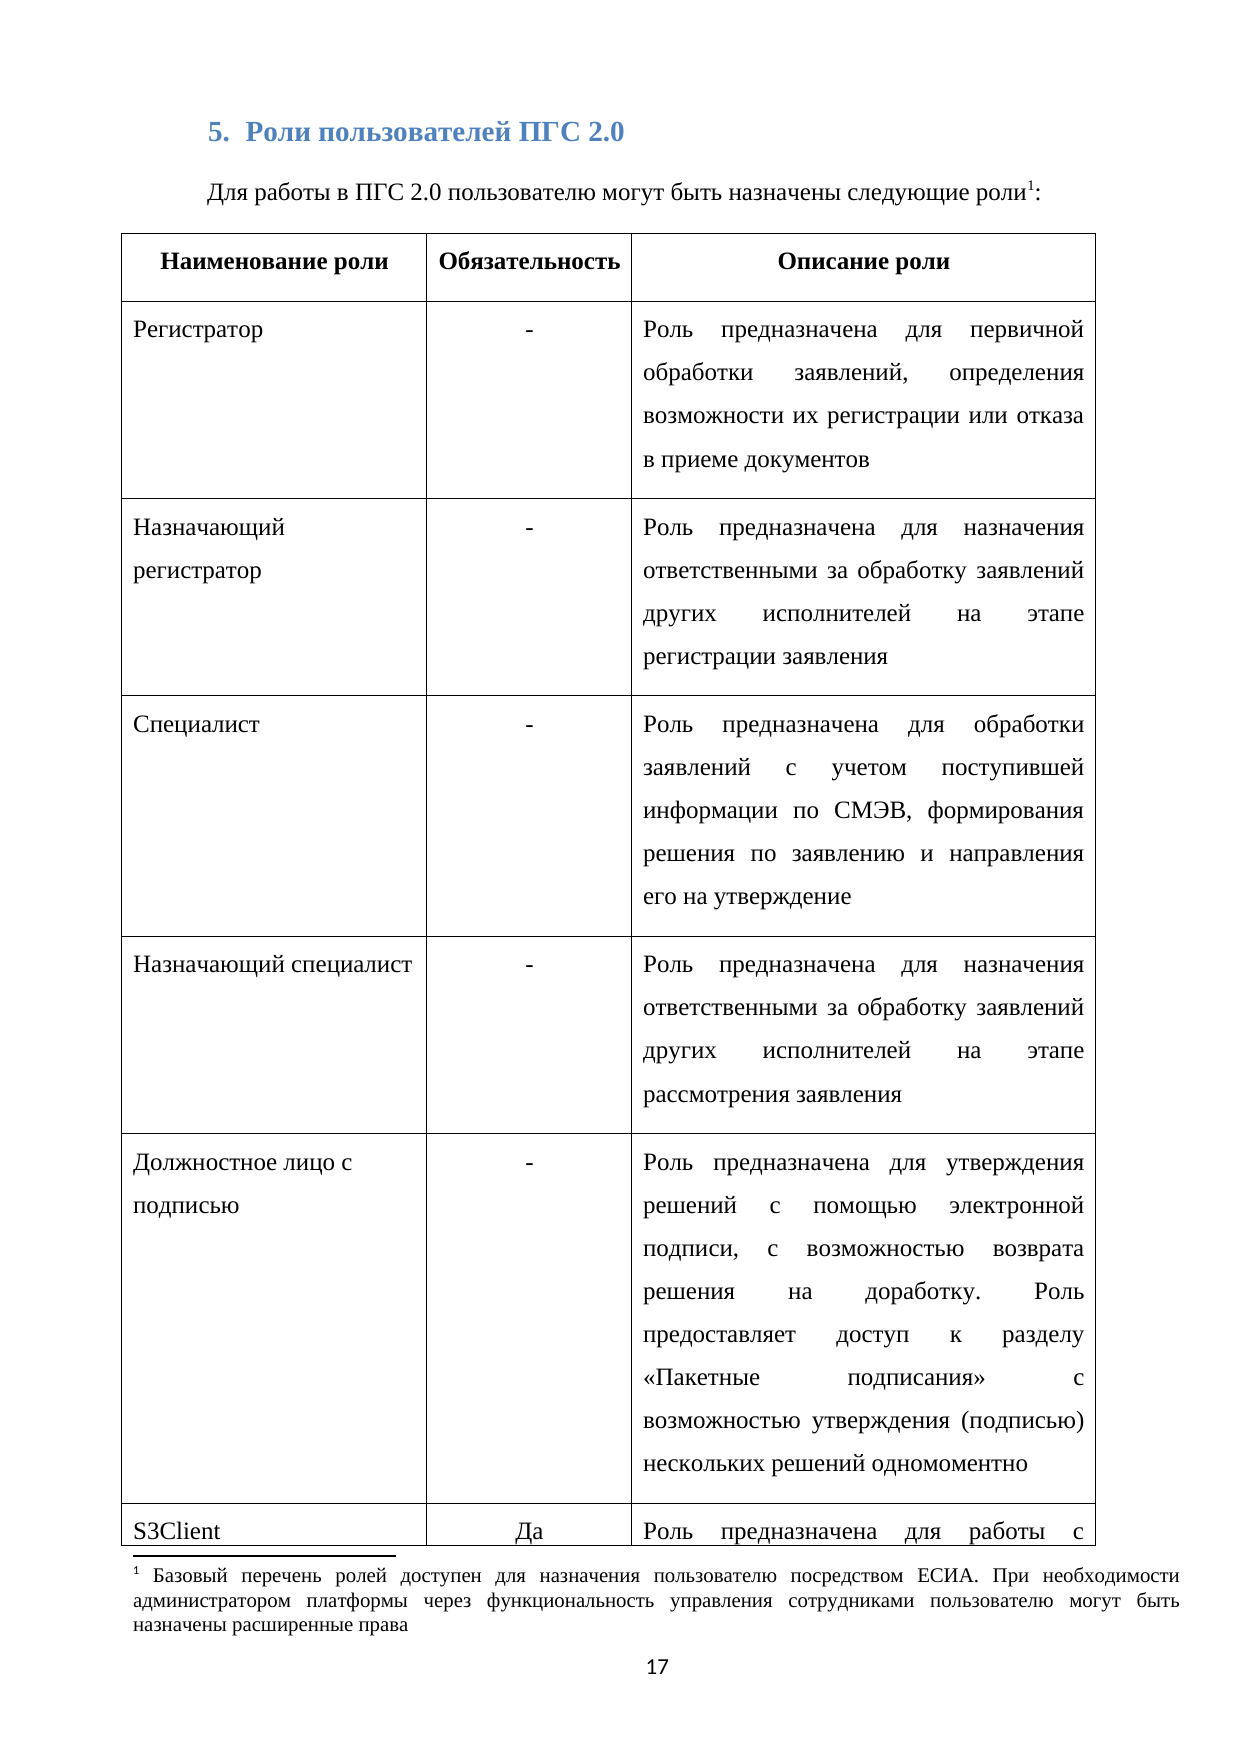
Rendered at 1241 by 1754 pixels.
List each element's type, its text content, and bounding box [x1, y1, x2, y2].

table_cell S3Client [122, 1504, 426, 1545]
table_header Описание роли [632, 234, 1095, 301]
table_cell Роль предназначена для утверждения решений с помощью электронной подписи, с возможностью возврата решения на доработку. Роль предоставляет доступ к разделу «Пакетные подписания» с возможностью утверждения (подписью) нескольких решений одномоментно [632, 1134, 1095, 1503]
table_cell Роль предназначена для назначения ответственными за обработку заявлений других исполнителей на этапе регистрации заявления [632, 499, 1095, 695]
table_cell Роль предназначена для назначения ответственными за обработку заявлений других исполнителей на этапе рассмотрения заявления [632, 937, 1095, 1133]
table_cell - [427, 499, 631, 695]
table_cell - [427, 1134, 631, 1503]
subtitle Роли пользователей ПГС 2.0 [208, 114, 1181, 148]
table_cell Регистратор [122, 302, 426, 498]
table_cell Роль предназначена для обработки заявлений с учетом поступившей информации по СМЭВ, формирования решения по заявлению и направления его на утверждение [632, 696, 1095, 936]
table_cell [632, 1504, 1095, 1545]
table_cell Роль предназначена для первичной обработки заявлений, определения возможности их регистрации или отказа в приеме документов [632, 302, 1095, 498]
table_header Обязательность [427, 234, 631, 301]
table_cell - [427, 937, 631, 1133]
table_cell - [427, 302, 631, 498]
table_cell Специалист [122, 696, 426, 936]
table_cell Назначающий специалист [122, 937, 426, 1133]
table_header Наименование роли [122, 234, 426, 301]
table_cell - [427, 696, 631, 936]
table_cell Да [427, 1504, 631, 1545]
table_cell Должностное лицо с подписью [122, 1134, 426, 1503]
table_cell Назначающий регистратор [122, 499, 426, 695]
text Для работы в ПГС 2.0 пользователю могут быть назначены следующие роли: [133, 177, 1181, 206]
